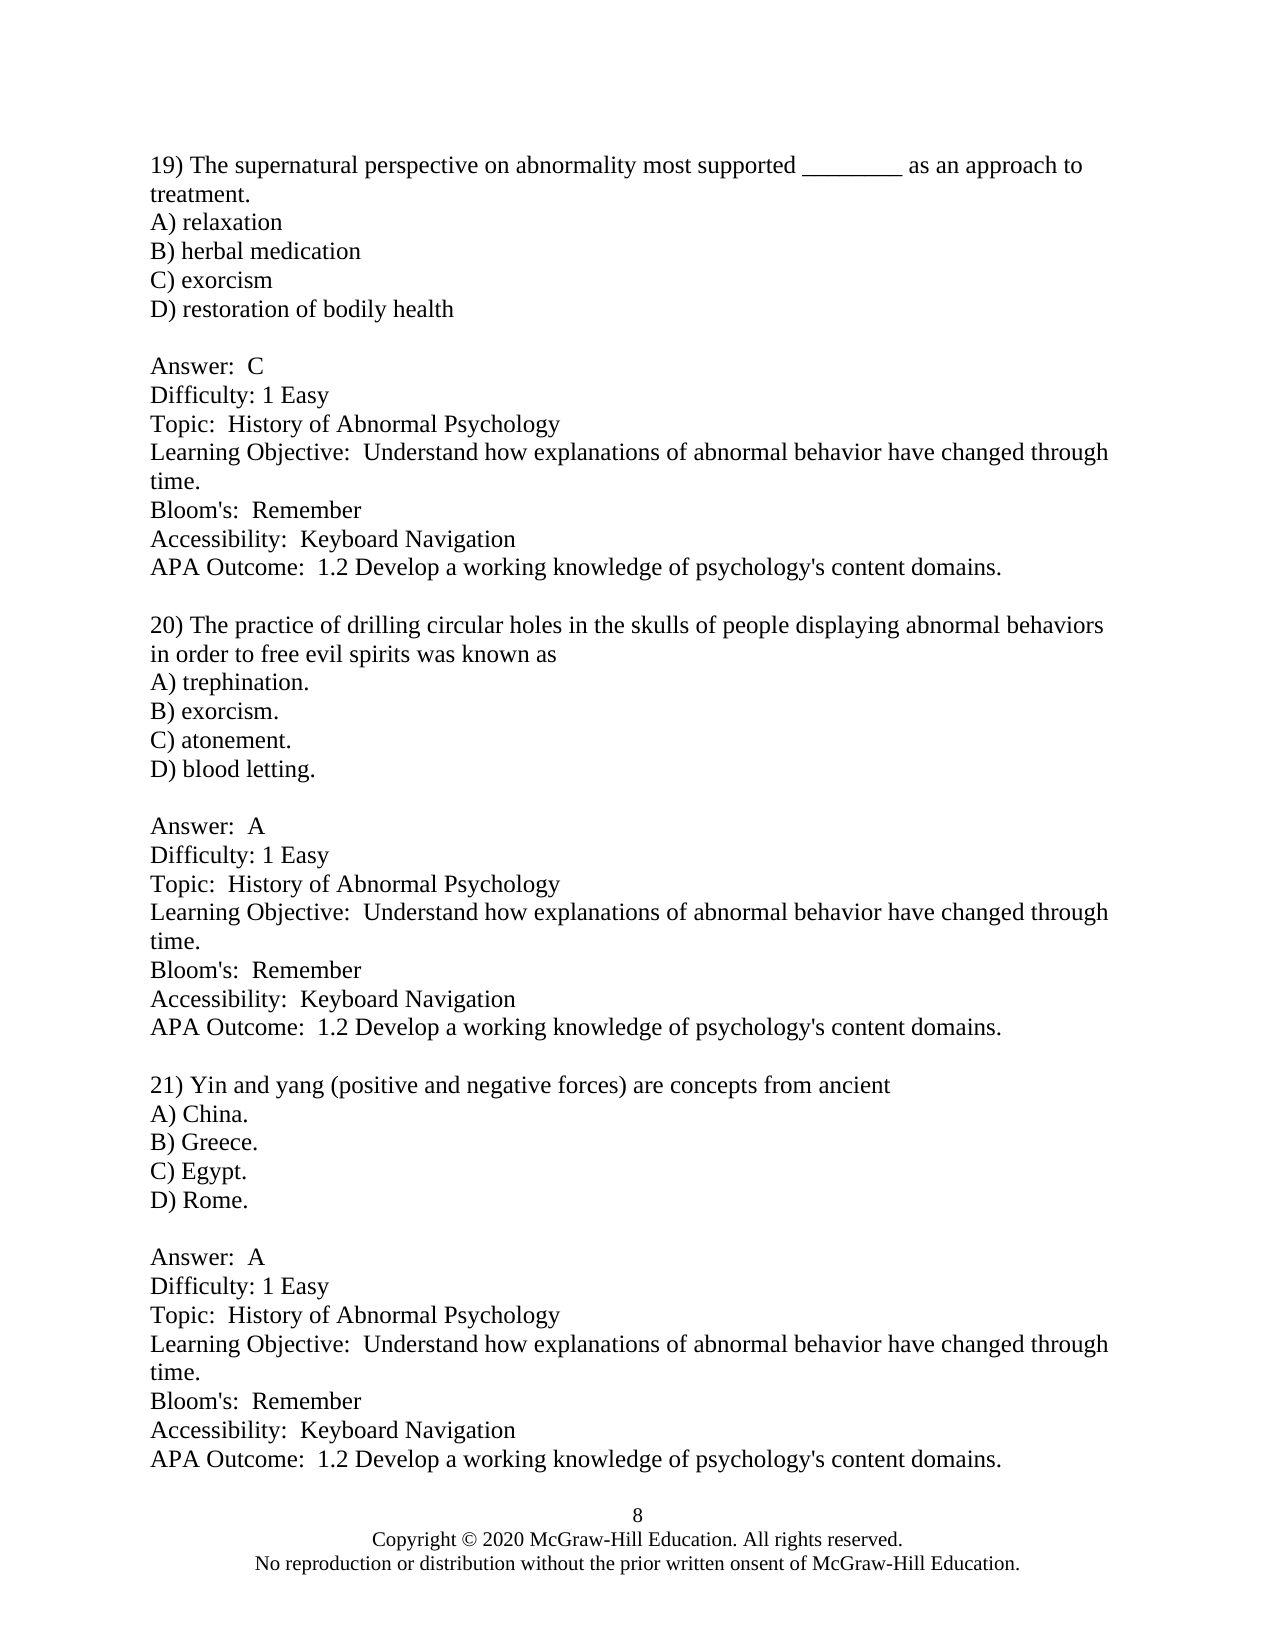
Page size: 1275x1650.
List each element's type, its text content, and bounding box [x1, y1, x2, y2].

text Accessibility: Keyboard Navigation [150, 524, 1125, 552]
text A) trephination. [150, 667, 1125, 696]
text APA Outcome: 1.2 Develop a working knowledge of psychology's content domains. [150, 1444, 1125, 1472]
text Bloom's: Remember [150, 1386, 1125, 1415]
text Learning Objective: Understand how explanations of abnormal behavior have changed through time. [150, 897, 1125, 955]
text C) Egypt. [150, 1156, 1125, 1185]
text 19) The supernatural perspective on abnormality most supported ________ as an approach to treatment. [150, 150, 1125, 207]
text D) blood letting. [150, 754, 1125, 782]
text C) atonement. [150, 725, 1125, 754]
text Answer: A [150, 1242, 1125, 1271]
text A) relaxation [150, 207, 1125, 236]
text APA Outcome: 1.2 Develop a working knowledge of psychology's content domains. [150, 1012, 1125, 1041]
text APA Outcome: 1.2 Develop a working knowledge of psychology's content domains. [150, 552, 1125, 581]
text A) China. [150, 1099, 1125, 1127]
text Difficulty: 1 Easy [150, 840, 1125, 869]
text Accessibility: Keyboard Navigation [150, 984, 1125, 1012]
text 21) Yin and yang (positive and negative forces) are concepts from ancient [150, 1070, 1125, 1099]
text D) restoration of bodily health [150, 294, 1125, 322]
text Bloom's: Remember [150, 955, 1125, 984]
text Difficulty: 1 Easy [150, 380, 1125, 409]
text B) herbal medication [150, 236, 1125, 265]
text Accessibility: Keyboard Navigation [150, 1415, 1125, 1444]
text B) Greece. [150, 1127, 1125, 1156]
text Learning Objective: Understand how explanations of abnormal behavior have changed through time. [150, 437, 1125, 495]
text Topic: History of Abnormal Psychology [150, 1300, 1125, 1329]
text Learning Objective: Understand how explanations of abnormal behavior have changed through time. [150, 1329, 1125, 1386]
text Answer: C [150, 351, 1125, 380]
text D) Rome. [150, 1185, 1125, 1214]
text B) exorcism. [150, 696, 1125, 725]
text 20) The practice of drilling circular holes in the skulls of people displaying abnormal behaviors in order to free evil spirits was known as [150, 610, 1125, 667]
text Topic: History of Abnormal Psychology [150, 409, 1125, 437]
text Difficulty: 1 Easy [150, 1271, 1125, 1300]
text C) exorcism [150, 265, 1125, 294]
text Bloom's: Remember [150, 495, 1125, 524]
text Topic: History of Abnormal Psychology [150, 869, 1125, 897]
text Answer: A [150, 811, 1125, 840]
